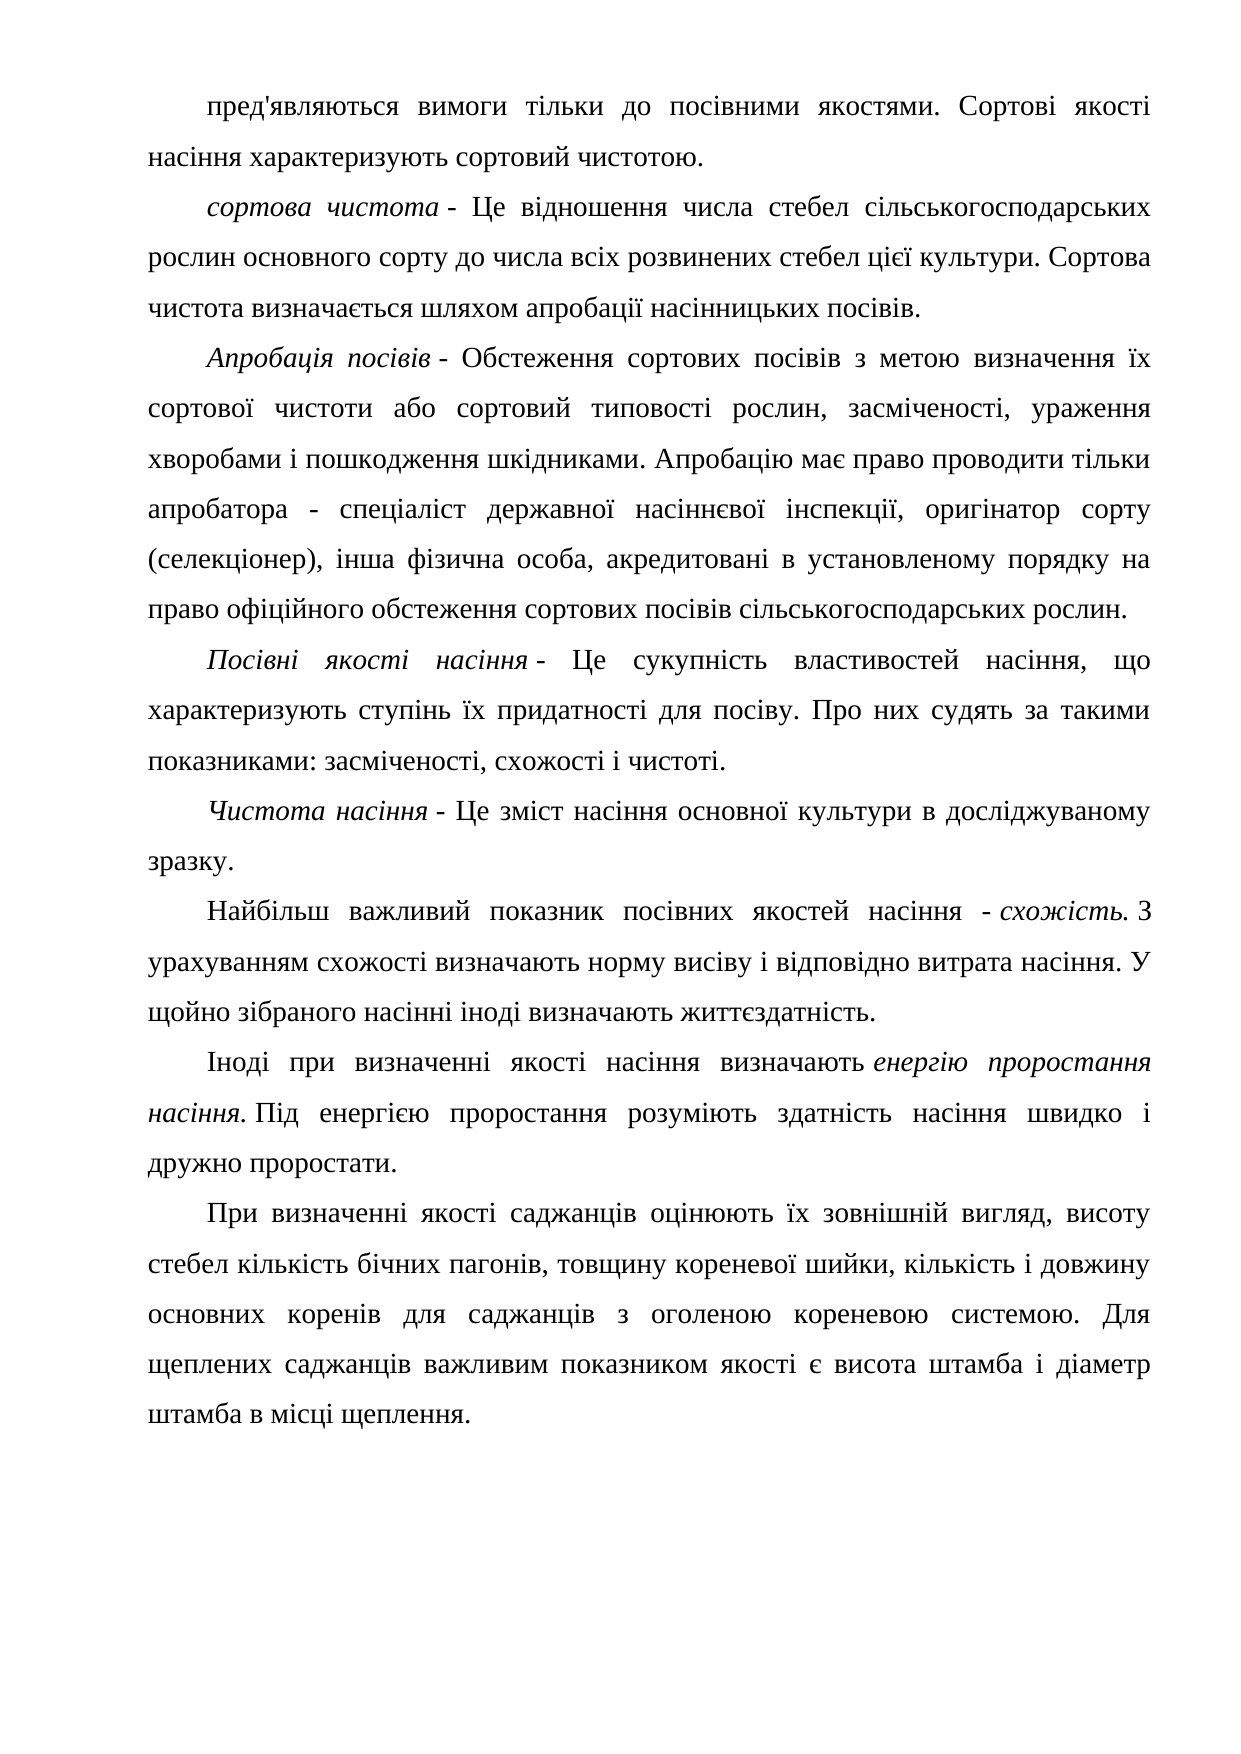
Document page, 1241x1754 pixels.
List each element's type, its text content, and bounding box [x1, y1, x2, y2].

text Посівні якості насіння - Це сукупність властивостей насіння, що характеризують ступінь їх придатності для посіву. Про них судять за такими показниками: засміченості, схожості і чистоті. [148, 642, 1152, 776]
text сортова чистота - Це відношення числа стебел сільськогосподарських рослин основного сорту до числа всіх розвинених стебел цієї культури. Сортова чистота визначається шляхом апробації насінницьких посівів. [148, 189, 1152, 323]
text Чистота насіння - Це зміст насіння основної культури в досліджуваному зразку. [148, 793, 1152, 877]
text Іноді при визначенні якості насіння визначають енергію проростання насіння. Під енергією проростання розуміють здатність насіння швидко і дружно проростати. [148, 1044, 1152, 1179]
text При визначенні якості саджанців оцінюють їх зовнішній вигляд, висоту стебел кількість бічних пагонів, товщину кореневої шийки, кількість і довжину основних коренів для саджанців з оголеною кореневою системою. Для щеплених саджанців важливим показником якості є висота штамба і діаметр штамба в місці щеплення. [148, 1195, 1152, 1430]
text Апробація посівів - Обстеження сортових посівів з метою визначення їх сортової чистоти або сортовий типовості рослин, засміченості, ураження хворобами і пошкодження шкідниками. Апробацію має право проводити тільки апробатора - спеціаліст державної насіннєвої інспекції, оригінатор сорту (селекціонер), інша фізична особа, акредитовані в установленому порядку на право офіційного обстеження сортових посівів сільськогосподарських рослин. [148, 340, 1152, 625]
text пред'являються вимоги тільки до посівними якостями. Сортові якості насіння характеризують сортовий чистотою. [148, 88, 1152, 172]
text Найбільш важливий показник посівних якостей насіння - схожість. З урахуванням схожості визначають норму висіву і відповідно витрата насіння. У щойно зібраного насінні іноді визначають життєздатність. [148, 893, 1152, 1028]
